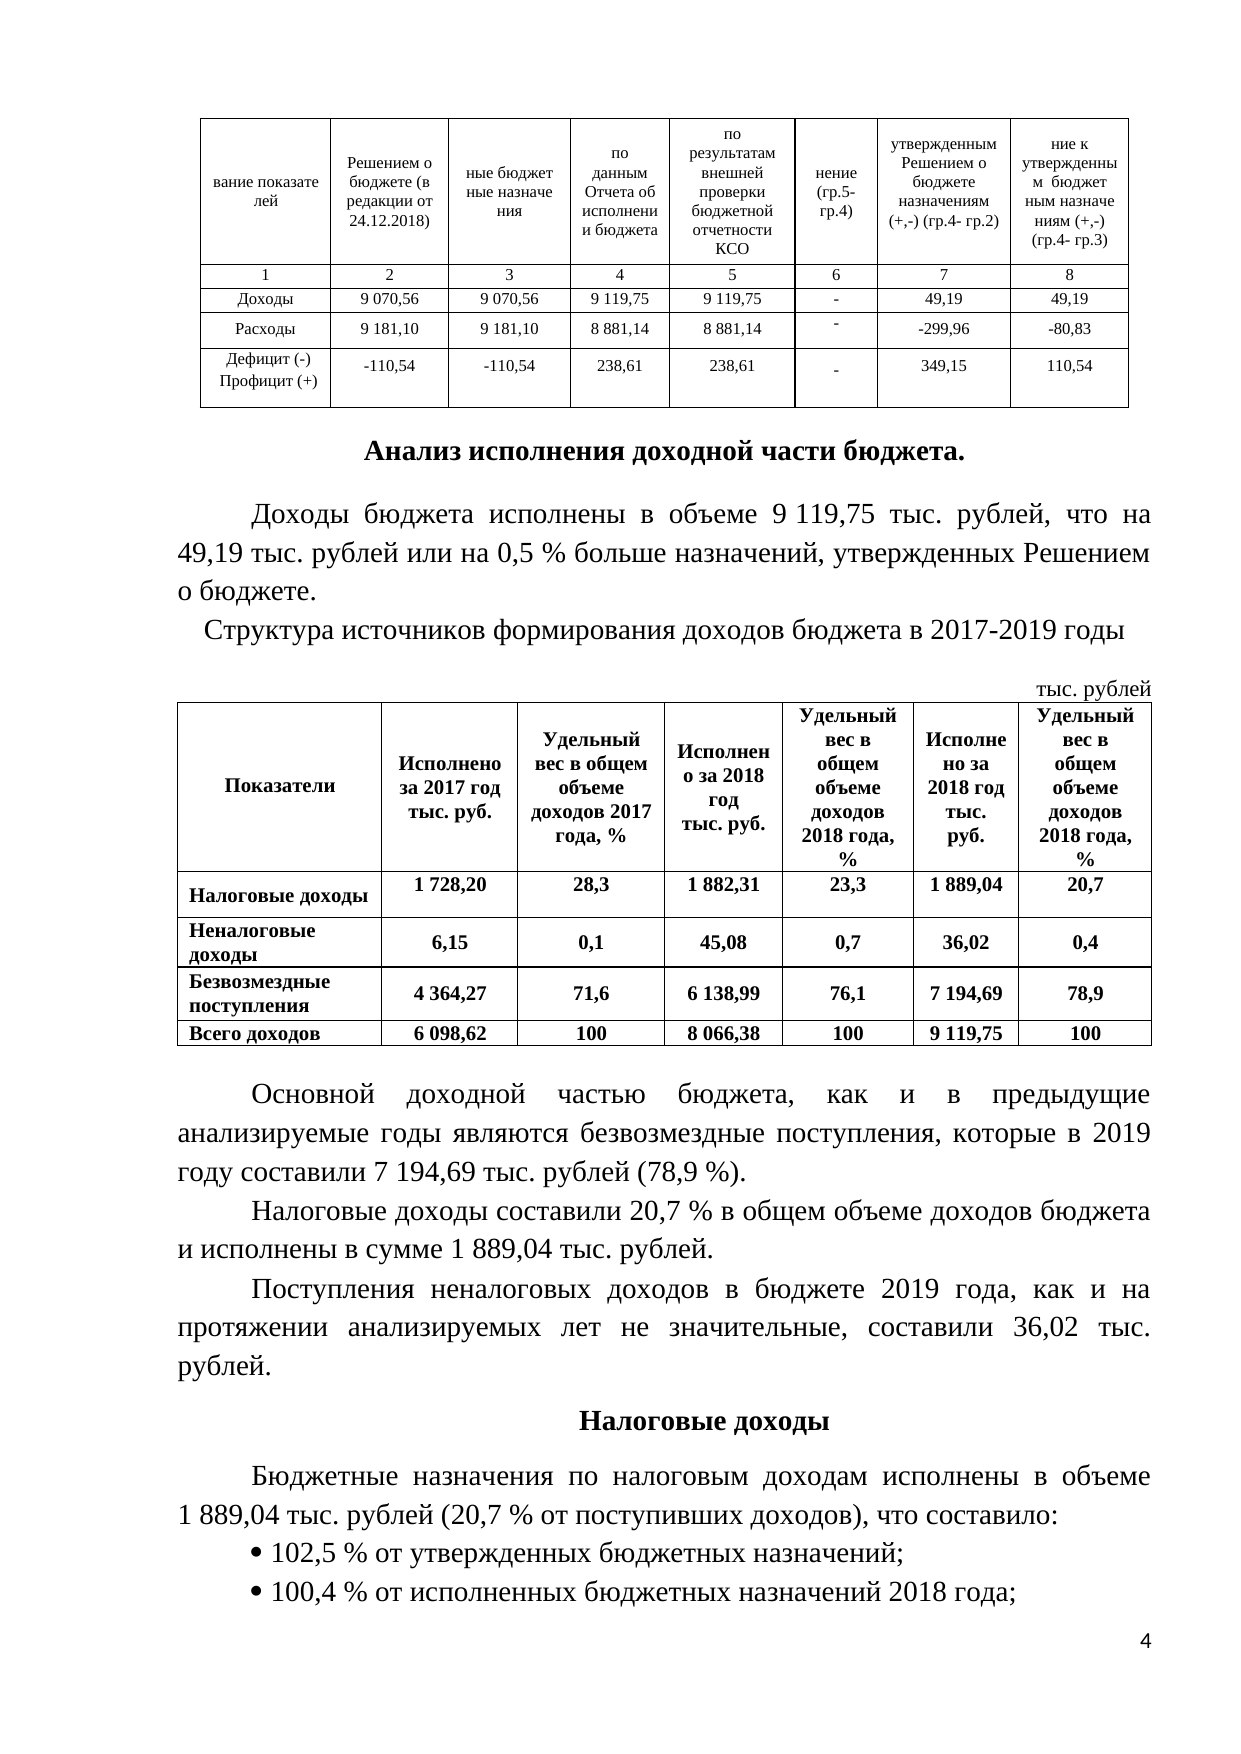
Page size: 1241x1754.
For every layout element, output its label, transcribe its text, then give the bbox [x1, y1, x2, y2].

table_header Исполнено за 2017 год тыс. руб. [382, 703, 517, 871]
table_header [878, 119, 1010, 263]
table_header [1011, 119, 1128, 263]
table_cell 49,19 [878, 289, 1010, 312]
table_cell -110,54 [449, 349, 570, 407]
table_cell 6 [796, 265, 877, 287]
table_cell 9 070,56 [331, 289, 448, 312]
table_cell 9 181,10 [331, 313, 448, 348]
table_header Исполнено за 2018 год тыс. руб. [914, 703, 1018, 871]
table_cell 0,4 [1019, 918, 1151, 966]
table_header Удельный вес в общем объеме доходов 2017 года, % [518, 703, 664, 871]
table_cell 100 [518, 1021, 664, 1045]
table_header Показатели [178, 703, 381, 871]
table_cell 1 882,31 [665, 872, 782, 917]
table_cell 8 [1011, 265, 1128, 287]
table_cell 3 [449, 265, 570, 287]
table_cell 8 881,14 [571, 313, 669, 348]
table_cell 1 [201, 265, 330, 287]
text Налоговые доходы [177, 1403, 1231, 1437]
table_cell -299,96 [878, 313, 1010, 348]
table_cell 9 119,75 [914, 1021, 1018, 1045]
table_cell Всего доходов [178, 1021, 381, 1045]
table_cell 110,54 [1011, 349, 1128, 407]
text Основной доходной частью бюджета, как и в предыдущие анализируемые годы являются безвозмездные поступления, которые в 2019 году составили 7 194,69 тыс. рублей (78,9 %). [177, 1077, 1152, 1187]
table_cell 4 [571, 265, 669, 287]
table_cell - [796, 313, 877, 348]
table_cell 23,3 [783, 872, 913, 917]
table_cell 0,7 [783, 918, 913, 966]
table_header Исполнено за 2018 год тыс. руб. [665, 703, 782, 871]
table_cell 1 889,04 [914, 872, 1018, 917]
table_cell 7 [878, 265, 1010, 287]
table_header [331, 119, 448, 263]
table_cell - [796, 289, 877, 312]
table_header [201, 119, 330, 263]
table_cell 9 119,75 [571, 289, 669, 312]
table_cell 100 [783, 1021, 913, 1045]
table_cell -80,83 [1011, 313, 1128, 348]
table_cell 1 728,20 [382, 872, 517, 917]
table_cell Расходы [201, 313, 330, 348]
text Поступления неналоговых доходов в бюджете 2019 года, как и на протяжении анализируемых лет не значительные, составили 36,02 тыс. рублей. [177, 1271, 1152, 1381]
table_cell 49,19 [1011, 289, 1128, 312]
table_cell Неналоговые доходы [178, 918, 381, 966]
table_cell 6 138,99 [665, 968, 782, 1019]
text тыс. рублей [177, 675, 1152, 702]
table_cell Дефицит (-) Профицит (+) [201, 349, 330, 407]
table_cell по результатам внешней проверки бюджетной отчетности КСО [670, 119, 794, 263]
table_cell 238,61 [571, 349, 669, 407]
table_cell 45,08 [665, 918, 782, 966]
table_cell 28,3 [518, 872, 664, 917]
table_cell по данным Отчета об исполнении бюджета [571, 119, 669, 263]
table_cell 4 364,27 [382, 968, 517, 1019]
table_cell 5 [670, 265, 794, 287]
table_cell 0,1 [518, 918, 664, 966]
text Анализ исполнения доходной части бюджета. [177, 433, 1152, 466]
table_cell 8 066,38 [665, 1021, 782, 1045]
table_cell 78,9 [1019, 968, 1151, 1019]
table_cell 6,15 [382, 918, 517, 966]
table_cell 2 [331, 265, 448, 287]
text Структура источников формирования доходов бюджета в 2017-2019 годы [177, 612, 1152, 645]
table_cell 9 070,56 [449, 289, 570, 312]
table_header Удельный вес в общем объеме доходов 2018 года, % [1019, 703, 1151, 871]
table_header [796, 119, 877, 263]
table_cell - [796, 349, 877, 407]
table_cell Безвозмездные поступления [178, 968, 381, 1019]
table_cell 8 881,14 [670, 313, 794, 348]
text 102,5 % от утвержденных бюджетных назначений; [177, 1535, 1152, 1569]
text Доходы бюджета исполнены в объеме 9 119,75 тыс. рублей, что на 49,19 тыс. рублей или на 0,5 % больше назначений, утвержденных Решением о бюджете. [177, 496, 1152, 607]
table_header Удельный вес в общем объеме доходов 2018 года, % [783, 703, 913, 871]
text Бюджетные назначения по налоговым доходам исполнены в объеме 1 889,04 тыс. рублей (20,7 % от поступивших доходов), что составило: [177, 1458, 1152, 1530]
table_cell Доходы [201, 289, 330, 312]
table_cell 20,7 [1019, 872, 1151, 917]
table_cell 100 [1019, 1021, 1151, 1045]
table_cell 9 181,10 [449, 313, 570, 348]
table_cell 71,6 [518, 968, 664, 1019]
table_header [449, 119, 570, 263]
table_cell 7 194,69 [914, 968, 1018, 1019]
text 100,4 % от исполненных бюджетных назначений 2018 года; [177, 1574, 1152, 1608]
table_cell 238,61 [670, 349, 794, 407]
table_cell -110,54 [331, 349, 448, 407]
table_cell 349,15 [878, 349, 1010, 407]
table_cell 6 098,62 [382, 1021, 517, 1045]
table_cell 76,1 [783, 968, 913, 1019]
text Налоговые доходы составили 20,7 % в общем объеме доходов бюджета и исполнены в сумме 1 889,04 тыс. рублей. [177, 1193, 1152, 1265]
table_cell Налоговые доходы [178, 872, 381, 917]
table_cell 9 119,75 [670, 289, 794, 312]
table_cell 36,02 [914, 918, 1018, 966]
